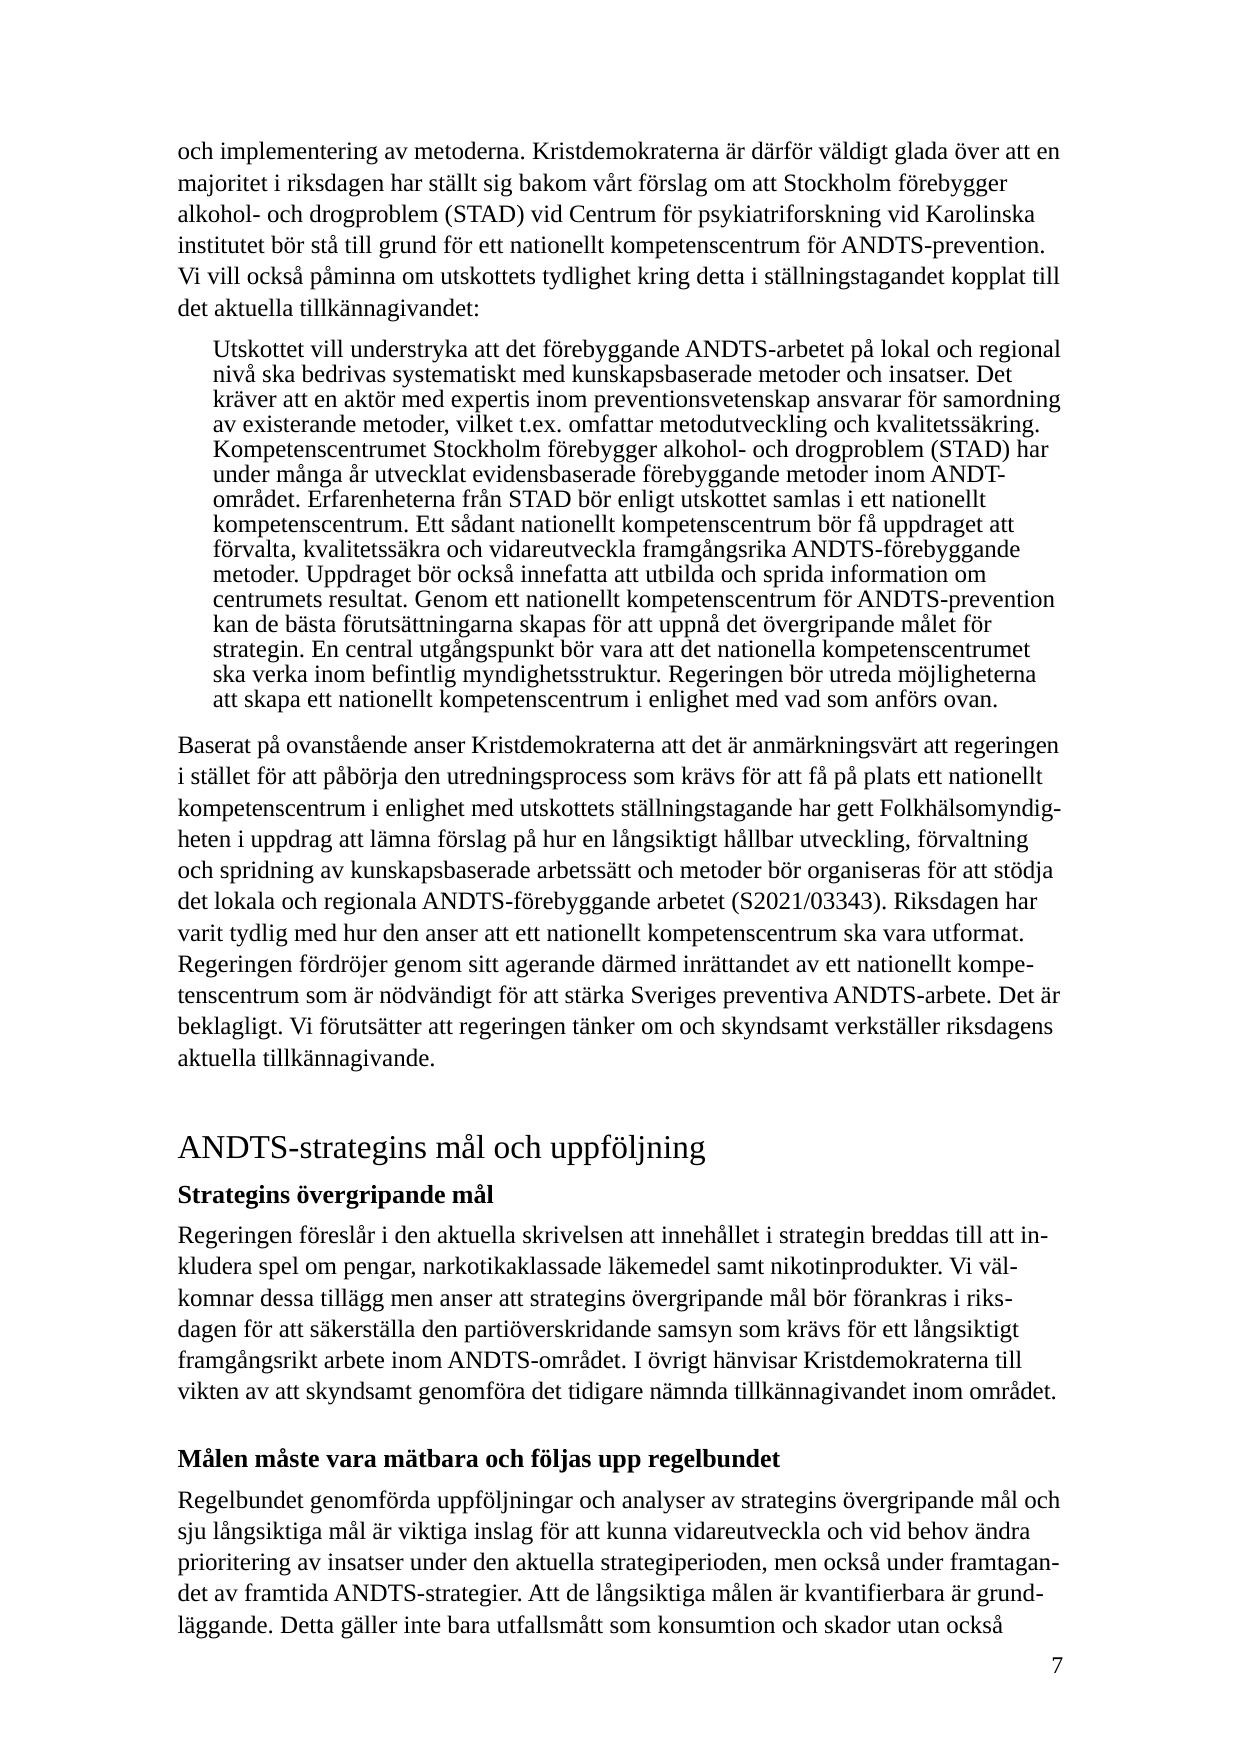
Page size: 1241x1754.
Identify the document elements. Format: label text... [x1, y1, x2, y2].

subtitle Målen måste vara mätbara och följas upp regelbundet [177, 1443, 1063, 1474]
text Utskottet vill understryka att det förebyggande ANDTS-arbetet på lokal och regional nivå ska bedrivas systematiskt med kunskapsbaserade metoder och insatser. Det kräver att en aktör med expertis inom preventionsvetenskap ansvarar för samordning av existerande metoder, vilket t.ex. omfattar metodutveckling och kvalitetssäkring. Kompetenscentrumet Stockholm förebygger alkohol- och drogproblem (STAD) har under många år utvecklat evidensbaserade förebyggande metoder inom ANDT-området. Erfarenheterna från STAD bör enligt utskottet samlas i ett nationellt kompetenscentrum. Ett sådant nationellt kompetenscentrum bör få uppdraget att förvalta, kvalitetssäkra och vidareutveckla framgångsrika ANDTS-förebyggande metoder. Uppdraget bör också innefatta att utbilda och sprida information om centrumets resultat. Genom ett nationellt kompetenscentrum för ANDTS-prevention kan de bästa förutsättningarna skapas för att uppnå det övergripande målet för strategin. En central utgångspunkt bör vara att det nationella kompetenscentrumet ska verka inom befintlig myndighetsstruktur. Regeringen bör utreda möjligheterna att skapa ett nationellt kompetenscentrum i enlighet med vad som anförs ovan. [213, 337, 1063, 712]
subtitle ANDTS-strategins mål och uppföljning [177, 1134, 1063, 1165]
text Baserat på ovanstående anser Kristdemokraterna att det är anmärkningsvärt att regeringen i stället för att påbörja den utredningsprocess som krävs för att få på plats ett nationellt kompetenscentrum i enlighet med utskottets ställningstagande har gett Folkhälsomyndigheten i uppdrag att lämna förslag på hur en långsiktigt hållbar utveckling, förvaltning och spridning av kunskapsbaserade arbetssätt och metoder bör organiseras för att stödja det lokala och regionala ANDTS-förebyggande arbetet (S2021/03343). Riksdagen har varit tydlig med hur den anser att ett nationellt kompetenscentrum ska vara utformat. Regeringen fördröjer genom sitt agerande därmed inrättandet av ett nationellt kompetenscentrum som är nödvändigt för att stärka Sveriges preventiva ANDTS-arbete. Det är beklagligt. Vi förutsätter att regeringen tänker om och skyndsamt verkställer riksdagens aktuella tillkännagivande. [177, 728, 1063, 1071]
subtitle Strategins övergripande mål [177, 1178, 1063, 1209]
text Regeringen föreslår i den aktuella skrivelsen att innehållet i strategin breddas till att inkludera spel om pengar, narkotikaklassade läkemedel samt nikotinprodukter. Vi välkomnar dessa tillägg men anser att strategins övergripande mål bör förankras i riksdagen för att säkerställa den partiöverskridande samsyn som krävs för ett långsiktigt framgångsrikt arbete inom ANDTS-området. I övrigt hänvisar Kristdemokraterna till vikten av att skyndsamt genomföra det tidigare nämnda tillkännagivandet inom området. [177, 1218, 1063, 1405]
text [177, 1482, 1063, 1638]
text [177, 134, 1063, 321]
